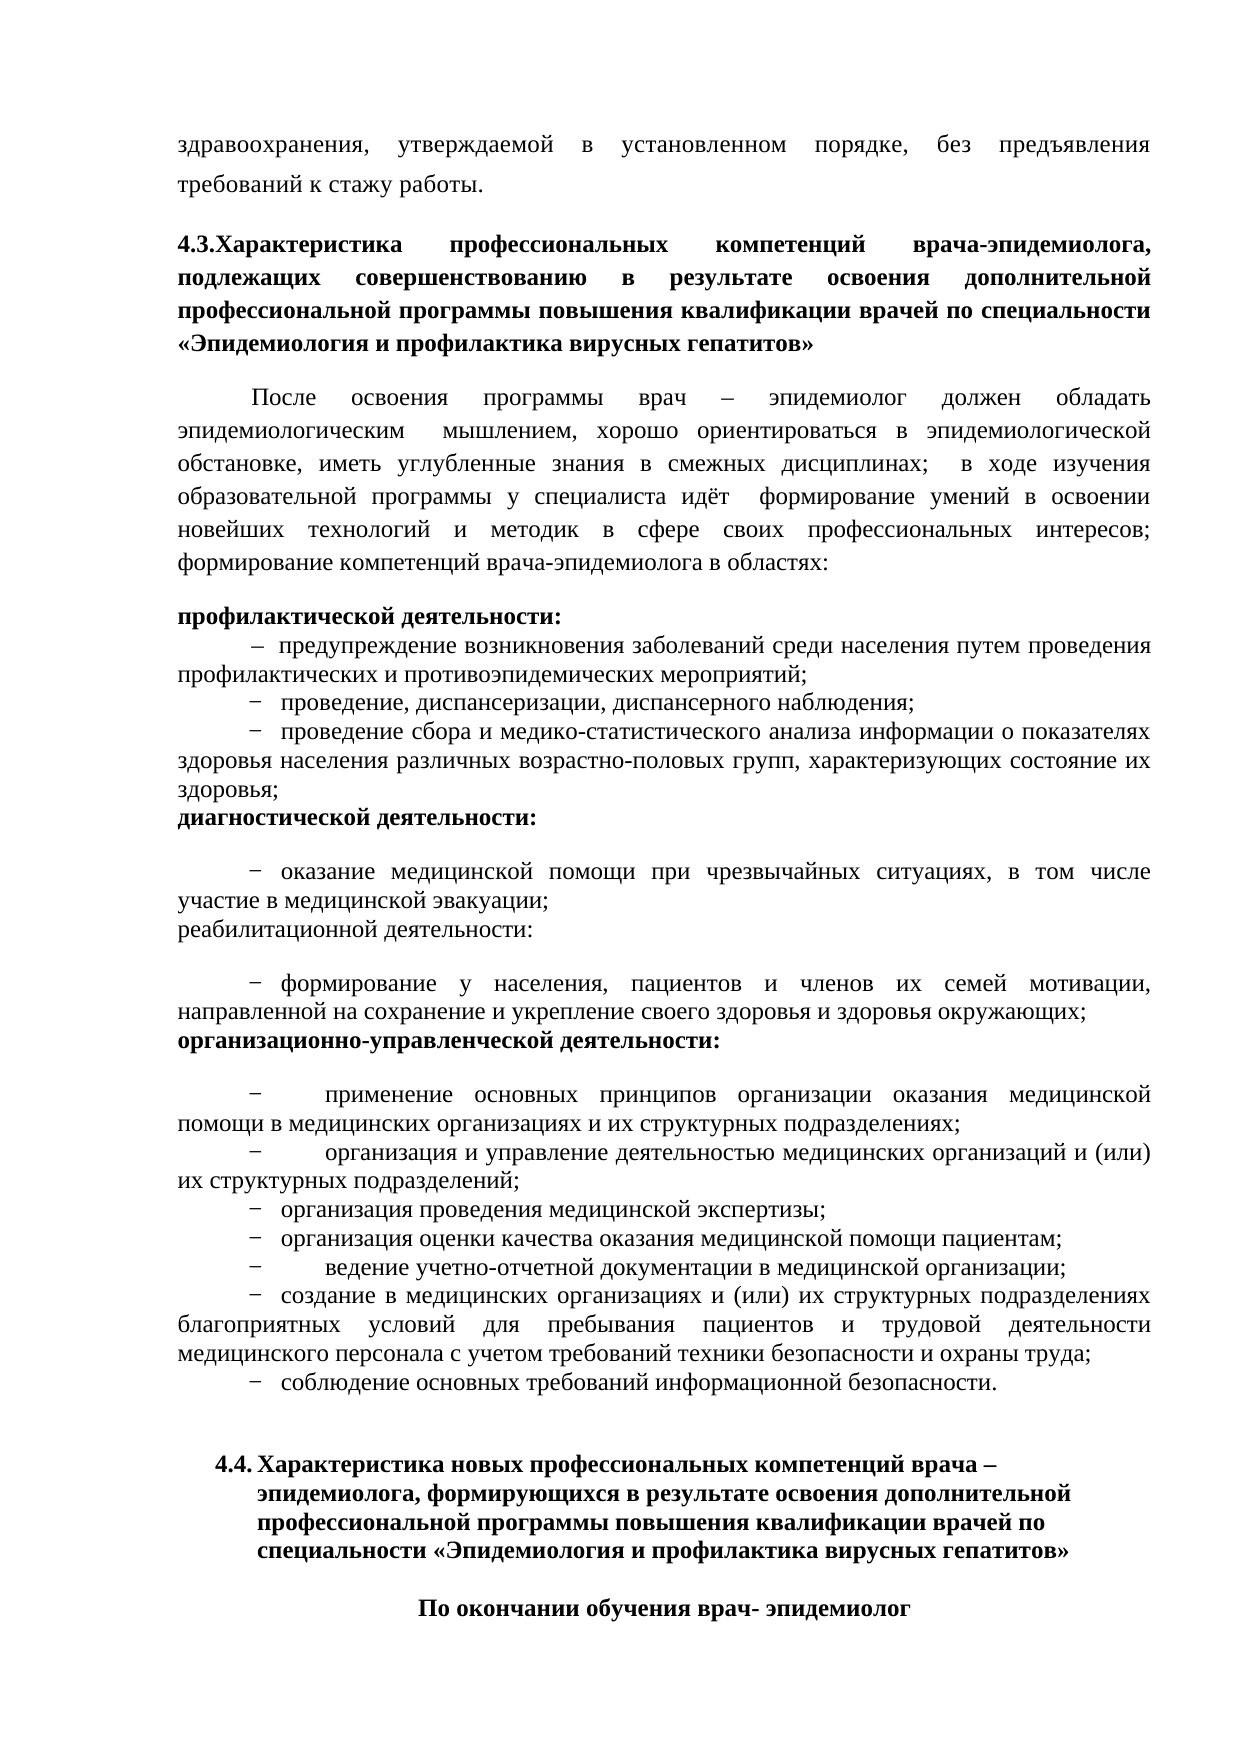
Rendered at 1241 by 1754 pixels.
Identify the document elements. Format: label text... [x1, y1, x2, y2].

text профилактической деятельности: [177, 601, 1152, 630]
list организация и управление деятельностью медицинских организаций и (или) их структурных подразделений; [177, 1137, 1152, 1194]
text 4.3.Характеристика профессиональных компетенций врача-эпидемиолога, подлежащих совершенствованию в результате освоения дополнительной профессиональной программы повышения квалификации врачей по специальности «Эпидемиология и профилактика вирусных гепатитов» [177, 229, 1152, 357]
text После освоения программы врач – эпидемиолог должен обладать эпидемиологическим мышлением, хорошо ориентироваться в эпидемиологической обстановке, иметь углубленные знания в смежных дисциплинах; в ходе изучения образовательной программы у специалиста идёт формирование умений в освоении новейших технологий и методик в сфере своих профессиональных интересов; формирование компетенций врача-эпидемиолога в областях: [177, 382, 1152, 576]
text диагностической деятельности: [177, 802, 1152, 831]
list формирование у населения, пациентов и членов их семей мотивации, направленной на сохранение и укрепление своего здоровья и здоровья окружающих; [177, 968, 1152, 1025]
list создание в медицинских организациях и (или) их структурных подразделениях благоприятных условий для пребывания пациентов и трудовой деятельности медицинского персонала с учетом требований техники безопасности и охраны труда; [177, 1280, 1152, 1367]
list организация оценки качества оказания медицинской помощи пациентам; [177, 1223, 1152, 1252]
list ведение учетно-отчетной документации в медицинской организации; [177, 1252, 1152, 1280]
text По окончании обучения врач- эпидемиолог [177, 1593, 1152, 1622]
text организационно-управленческой деятельности: [177, 1025, 1152, 1054]
list оказание медицинской помощи при чрезвычайных ситуациях, в том числе участие в медицинской эвакуации; [177, 856, 1152, 914]
list организация проведения медицинской экспертизы; [177, 1194, 1152, 1223]
list применение основных принципов организации оказания медицинской помощи в медицинских организациях и их структурных подразделениях; [177, 1079, 1152, 1137]
list Характеристика новых профессиональных компетенций врача – эпидемиолога, формирующихся в результате освоения дополнительной профессиональной программы повышения квалификации врачей по специальности «Эпидемиология и профилактика вирусных гепатитов» [215, 1449, 1152, 1564]
list проведение сбора и медико-статистического анализа информации о показателях здоровья населения различных возрастно-половых групп, характеризующих состояние их здоровья; [177, 716, 1152, 802]
text – предупреждение возникновения заболеваний среди населения путем проведения профилактических и противоэпидемических мероприятий; [177, 630, 1152, 687]
list проведение, диспансеризации, диспансерного наблюдения; [177, 687, 1152, 716]
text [177, 118, 1152, 198]
text реабилитационной деятельности: [177, 914, 1152, 943]
list соблюдение основных требований информационной безопасности. [177, 1367, 1152, 1395]
